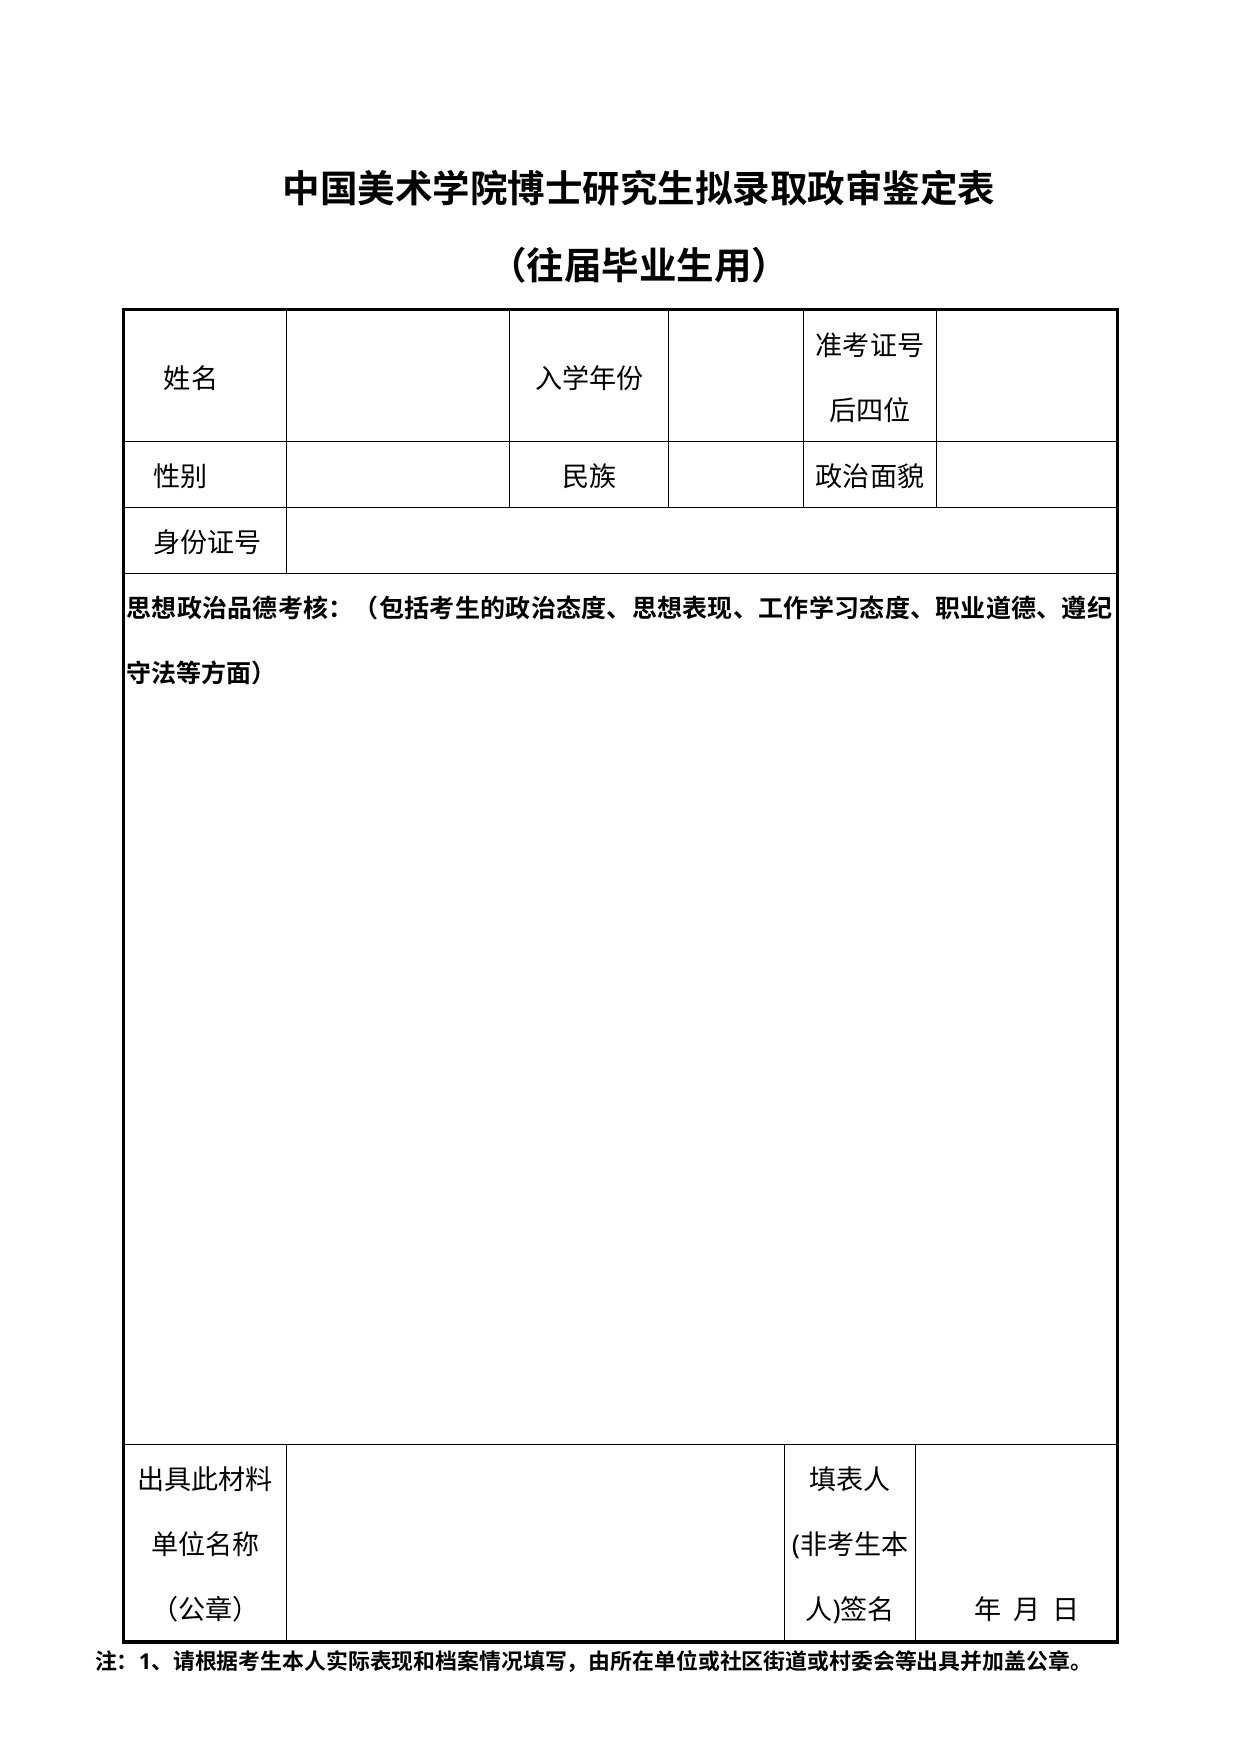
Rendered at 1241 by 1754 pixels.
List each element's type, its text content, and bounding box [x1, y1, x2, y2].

table_header 姓名 [125, 311, 286, 441]
table_cell 年 月 日 [916, 1445, 1116, 1640]
table_cell [287, 1445, 784, 1640]
table_cell [937, 442, 1116, 507]
table_cell 政治面貌 [804, 442, 936, 507]
table_cell 身份证号 [125, 508, 286, 573]
list 中国美术学院博士研究生拟录取政审鉴定表 [73, 153, 1205, 218]
table_header [937, 311, 1116, 441]
table_cell 思想政治品德考核：（包括考生的政治态度、思想表现、工作学习态度、职业道德、遵纪守法等方面） [125, 574, 1116, 1444]
table_header 入学年份 [510, 311, 668, 441]
table_header [287, 311, 509, 441]
table_header [669, 311, 803, 441]
table_cell 性别 [125, 442, 286, 507]
table_cell 民族 [510, 442, 668, 507]
table_cell 出具此材料单位名称（公章） [125, 1445, 286, 1640]
table_cell [287, 442, 509, 507]
list （往届毕业生用） [73, 231, 1205, 296]
table_cell [287, 508, 1116, 573]
table_cell [669, 442, 803, 507]
table_cell 填表人 (非考生本人)签名 [785, 1445, 915, 1640]
table_header 准考证号后四位 [804, 311, 936, 441]
text 注：1、请根据考生本人实际表现和档案情况填写，由所在单位或社区街道或村委会等出具并加盖公章。 [35, 1643, 1205, 1676]
